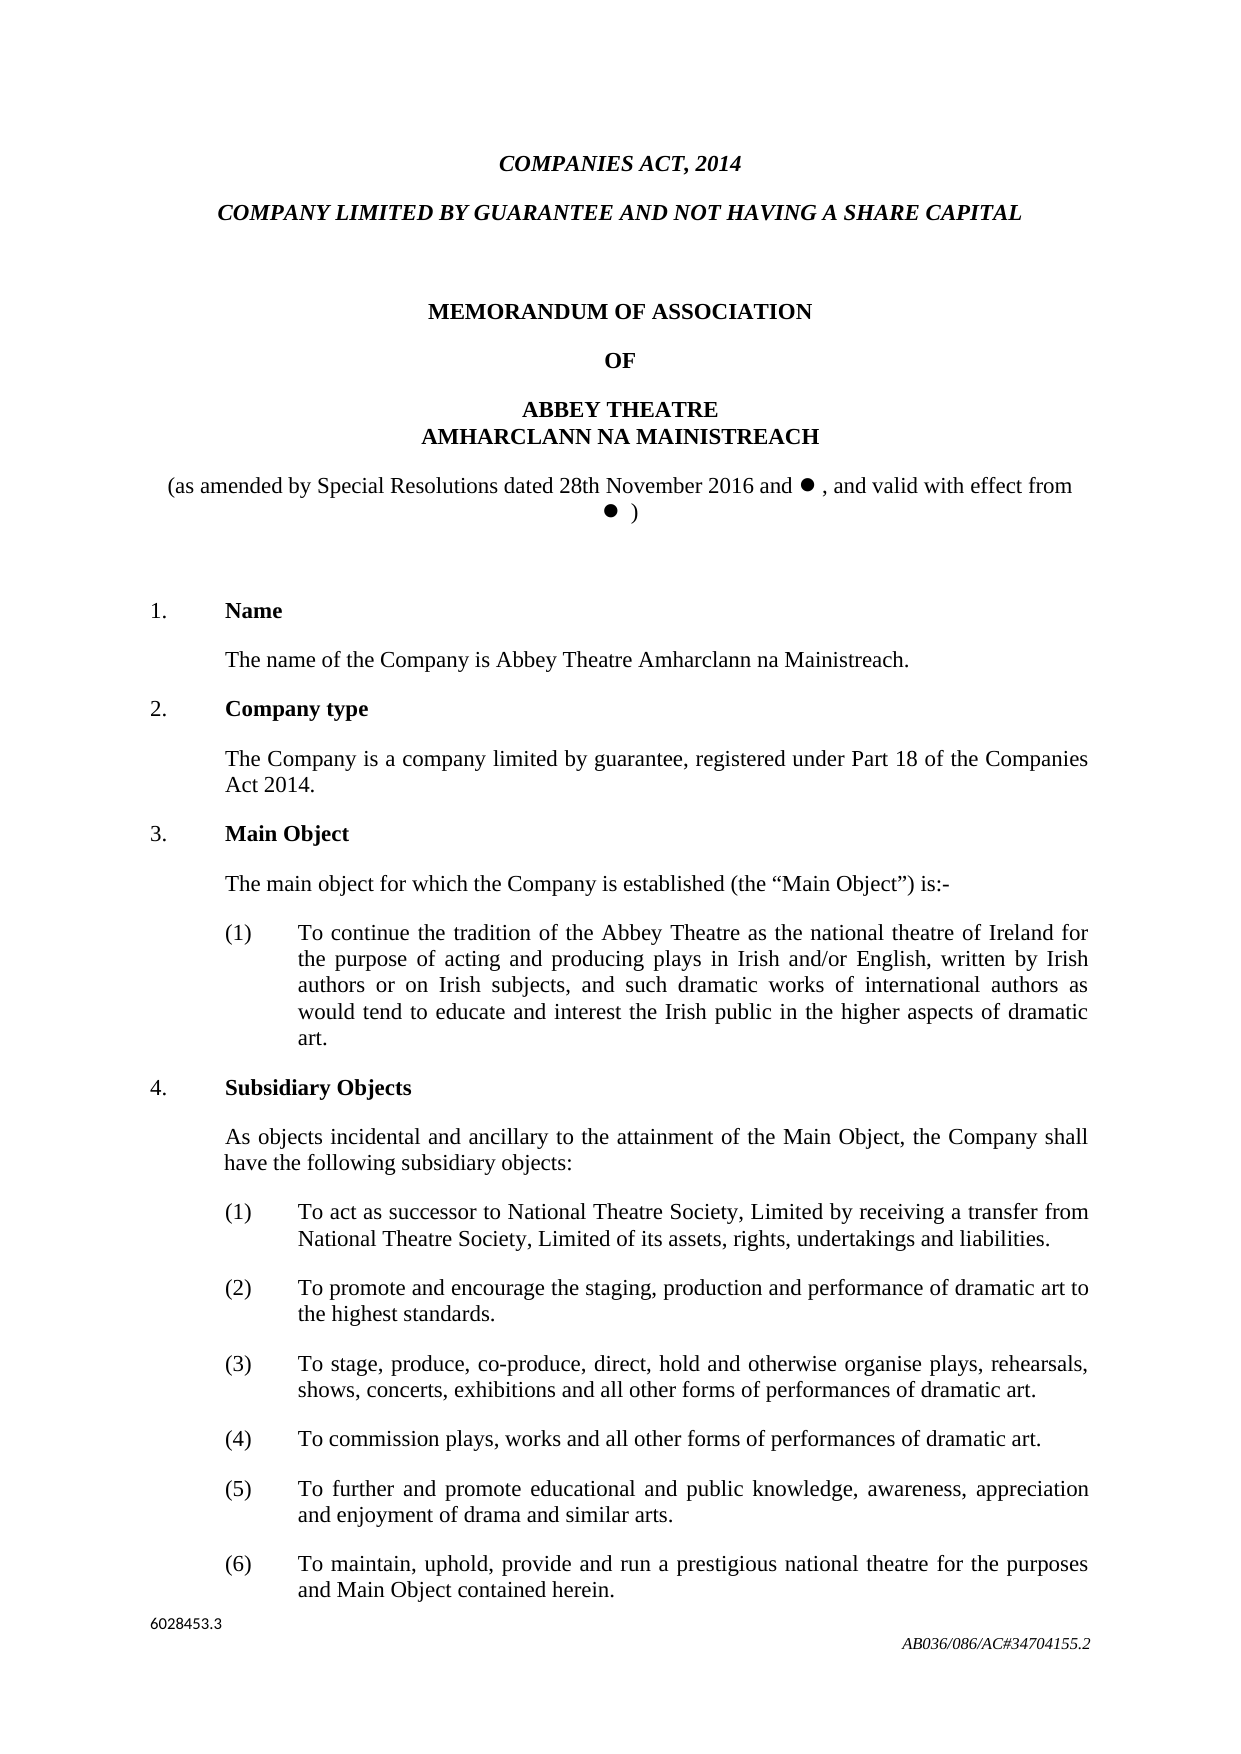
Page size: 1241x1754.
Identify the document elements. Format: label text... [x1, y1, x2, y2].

text (1) To continue the tradition of the Abbey Theatre as the national theatre of Ireland for the purpose of acting and producing plays in Irish and/or English, written by Irish authors or on Irish subjects, and such dramatic works of international authors as would tend to educate and interest the Irish public in the higher aspects of dramatic art. [225, 919, 1090, 1051]
text (as amended by Special Resolutions dated 28th November 2016 and , and valid with effect from ) [150, 472, 1090, 525]
text (4) To commission plays, works and all other forms of performances of dramatic art. [225, 1425, 1090, 1452]
text ABBEY THEATRE [150, 396, 1090, 423]
text (3) To stage, produce, co-produce, direct, hold and otherwise organise plays, rehearsals, shows, concerts, exhibitions and all other forms of performances of dramatic art. [225, 1350, 1090, 1402]
text Main Object [150, 820, 1090, 847]
text (2) To promote and encourage the staging, production and performance of dramatic art to the highest standards. [225, 1274, 1090, 1327]
text COMPANIES ACT, 2014 [150, 150, 1090, 176]
text COMPANY LIMITED BY GUARANTEE AND NOT HAVING A SHARE CAPITAL [150, 199, 1090, 226]
text As objects incidental and ancillary to the attainment of the Main Object, the Company shall have the following subsidiary objects: [224, 1123, 1090, 1176]
text The name of the Company is Abbey Theatre Amharclann na Mainistreach. [225, 646, 1090, 672]
text Subsidiary Objects [150, 1073, 1090, 1100]
text Name [150, 597, 1090, 623]
text (5) To further and promote educational and public knowledge, awareness, appreciation and enjoyment of drama and similar arts. [225, 1474, 1090, 1527]
text The Company is a company limited by guarantee, registered under Part 18 of the Companies Act 2014. [225, 745, 1090, 797]
text AMHARCLANN NA MAINISTREACH [150, 423, 1090, 449]
text (1) To act as successor to National Theatre Society, Limited by receiving a transfer from National Theatre Society, Limited of its assets, rights, undertakings and liabilities. [225, 1198, 1090, 1251]
text Company type [150, 695, 1090, 722]
text MEMORANDUM OF ASSOCIATION [150, 298, 1090, 324]
text OF [150, 347, 1090, 373]
text (6) To maintain, uphold, provide and run a prestigious national theatre for the purposes and Main Object contained herein. [225, 1550, 1090, 1603]
text The main object for which the Company is established (the “Main Object”) is:- [225, 869, 1090, 896]
